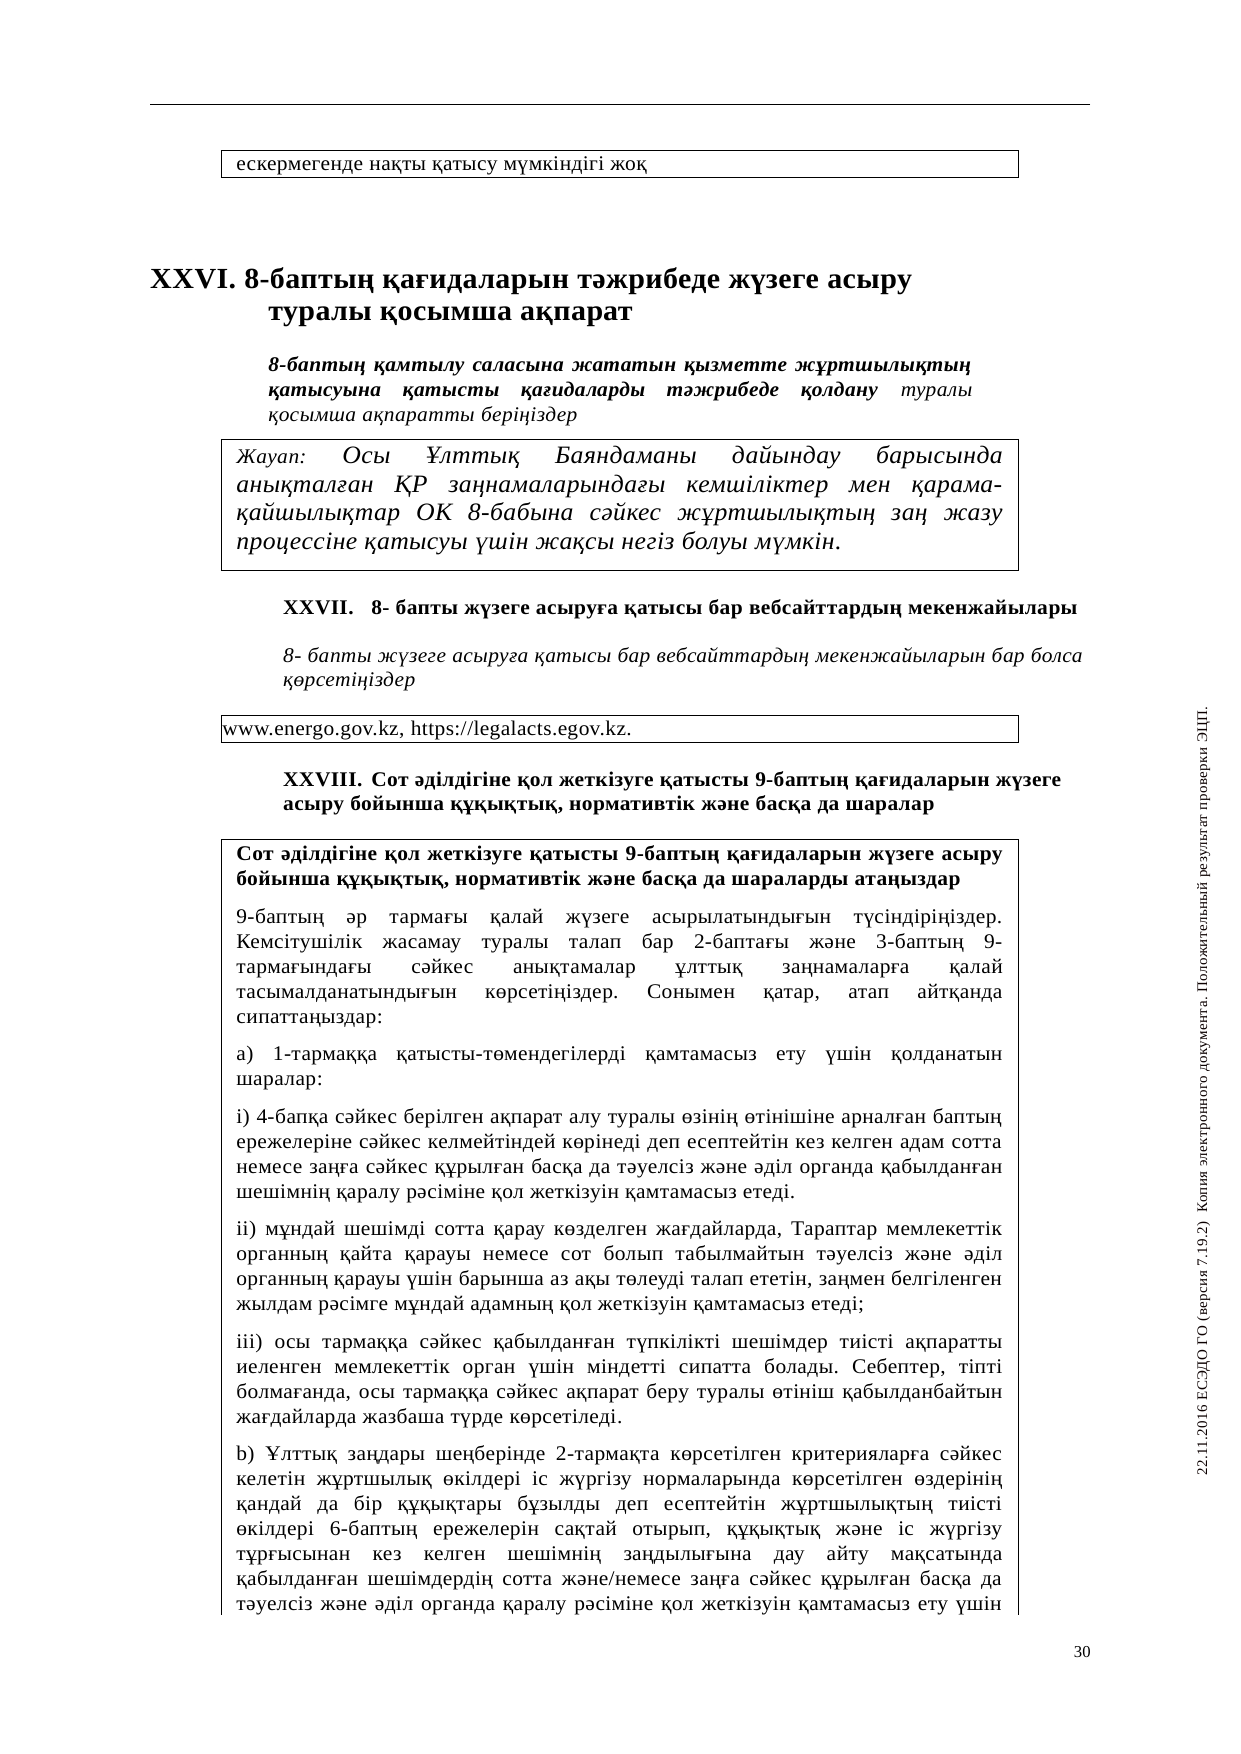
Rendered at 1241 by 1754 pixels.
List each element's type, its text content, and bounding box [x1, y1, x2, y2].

text 8-баптың қамтылу саласына жататын қызметте жұртшылықтың қатысуына қатысты қағидаларды тәжрибеде қолдану туралы қосымша ақпаратты беріңіздер [268, 351, 972, 426]
text XXVII. 8- бапты жүзеге асыруға қатысы бар вебсайттардың мекенжайылары [283, 594, 1090, 619]
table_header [222, 840, 1018, 1615]
table_header www.energo.gov.kz, https://legalacts.egov.kz. [222, 716, 1018, 740]
table_header Жауап: Осы Ұлттық Баяндаманы дайындау барысында анықталған ҚР заңнамаларындағы кемшіліктер мен қарама-қайшылықтар ОК 8-бабына сәйкес жұртшылықтың заң жазу процессіне қатысуы үшін жақсы негіз болуы мүмкін. [222, 440, 1018, 567]
text 8- бапты жүзеге асыруға қатысы бар вебсайттардың мекенжайыларын бар болса қөрсетіңіздер [283, 643, 1090, 691]
text XXVI. 8-баптың қағидаларын тәжрибеде жүзеге асыру туралы қосымша ақпарат [150, 264, 972, 326]
text XXVIII. Сот әділдігіне қол жеткізуге қатысты 9-баптың қағидаларын жүзеге асыру бойынша құқықтық, нормативтік және басқа да шаралар [283, 767, 1090, 815]
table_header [222, 151, 1018, 175]
